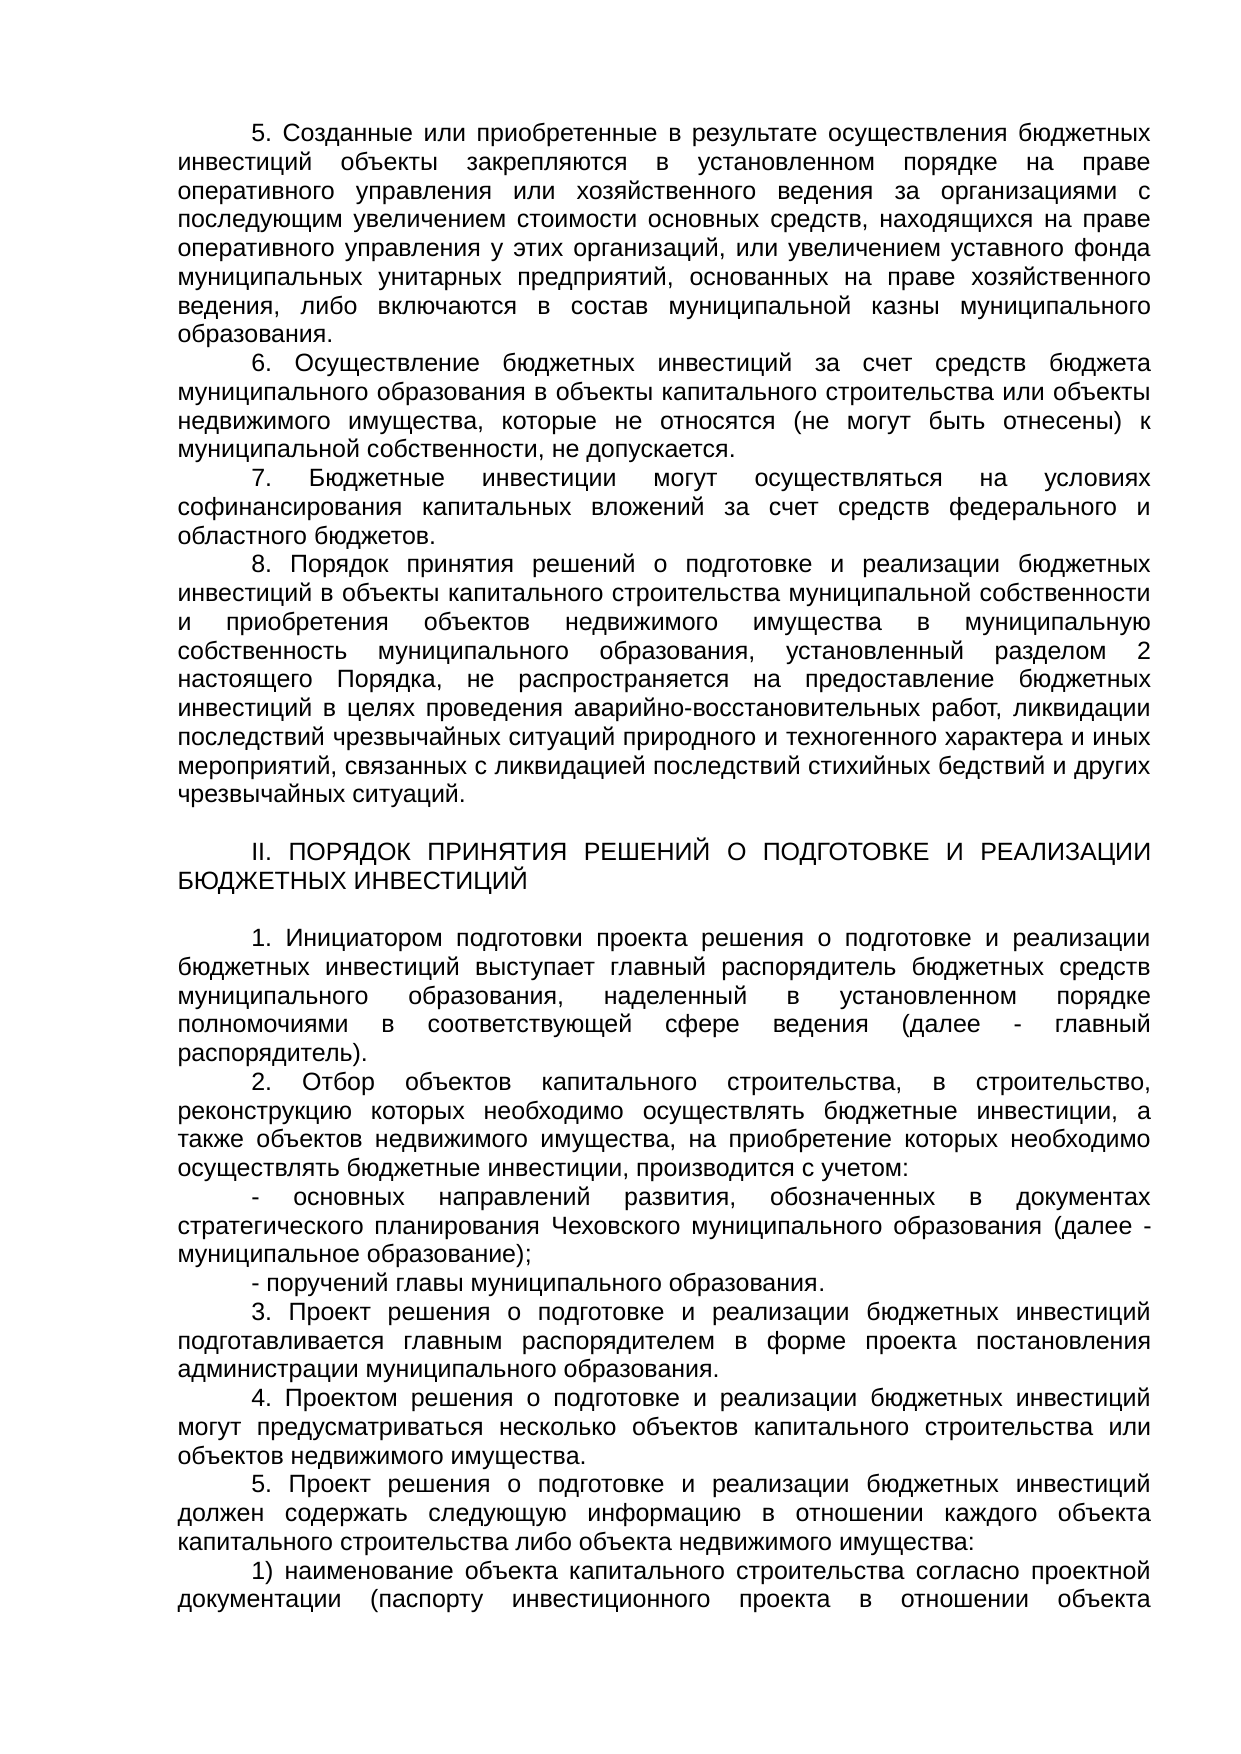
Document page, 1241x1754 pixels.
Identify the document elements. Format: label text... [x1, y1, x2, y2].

text - поручений главы муниципального образования. [177, 1268, 1152, 1297]
text 6. Осуществление бюджетных инвестиций за счет средств бюджета муниципального образования в объекты капитального строительства или объекты недвижимого имущества, которые не относятся (не могут быть отнесены) к муниципальной собственности, не допускается. [177, 348, 1152, 463]
text 3. Проект решения о подготовке и реализации бюджетных инвестиций подготавливается главным распорядителем в форме проекта постановления администрации муниципального образования. [177, 1297, 1152, 1383]
text 1. Инициатором подготовки проекта решения о подготовке и реализации бюджетных инвестиций выступает главный распорядитель бюджетных средств муниципального образования, наделенный в установленном порядке полномочиями в соответствующей сфере ведения (далее - главный распорядитель). [177, 923, 1152, 1067]
text - основных направлений развития, обозначенных в документах стратегического планирования Чеховского муниципального образования (далее - муниципальное образование); [177, 1182, 1152, 1268]
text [177, 1556, 1152, 1613]
text 8. Порядок принятия решений о подготовке и реализации бюджетных инвестиций в объекты капитального строительства муниципальной собственности и приобретения объектов недвижимого имущества в муниципальную собственность муниципального образования, установленный разделом 2 настоящего Порядка, не распространяется на предоставление бюджетных инвестиций в целях проведения аварийно-восстановительных работ, ликвидации последствий чрезвычайных ситуаций природного и техногенного характера и иных мероприятий, связанных с ликвидацией последствий стихийных бедствий и других чрезвычайных ситуаций. [177, 549, 1152, 808]
text 5. Созданные или приобретенные в результате осуществления бюджетных инвестиций объекты закрепляются в установленном порядке на праве оперативного управления или хозяйственного ведения за организациями с последующим увеличением стоимости основных средств, находящихся на праве оперативного управления у этих организаций, или увеличением уставного фонда муниципальных унитарных предприятий, основанных на праве хозяйственного ведения, либо включаются в состав муниципальной казны муниципального образования. [177, 118, 1152, 348]
text II. ПОРЯДОК ПРИНЯТИЯ РЕШЕНИЙ О ПОДГОТОВКЕ И РЕАЛИЗАЦИИ БЮДЖЕТНЫХ ИНВЕСТИЦИЙ [177, 837, 1152, 894]
text 2. Отбор объектов капитального строительства, в строительство, реконструкцию которых необходимо осуществлять бюджетные инвестиции, а также объектов недвижимого имущества, на приобретение которых необходимо осуществлять бюджетные инвестиции, производится с учетом: [177, 1067, 1152, 1182]
text 4. Проектом решения о подготовке и реализации бюджетных инвестиций могут предусматриваться несколько объектов капитального строительства или объектов недвижимого имущества. [177, 1383, 1152, 1469]
text 5. Проект решения о подготовке и реализации бюджетных инвестиций должен содержать следующую информацию в отношении каждого объекта капитального строительства либо объекта недвижимого имущества: [177, 1469, 1152, 1556]
text 7. Бюджетные инвестиции могут осуществляться на условиях софинансирования капитальных вложений за счет средств федерального и областного бюджетов. [177, 463, 1152, 549]
